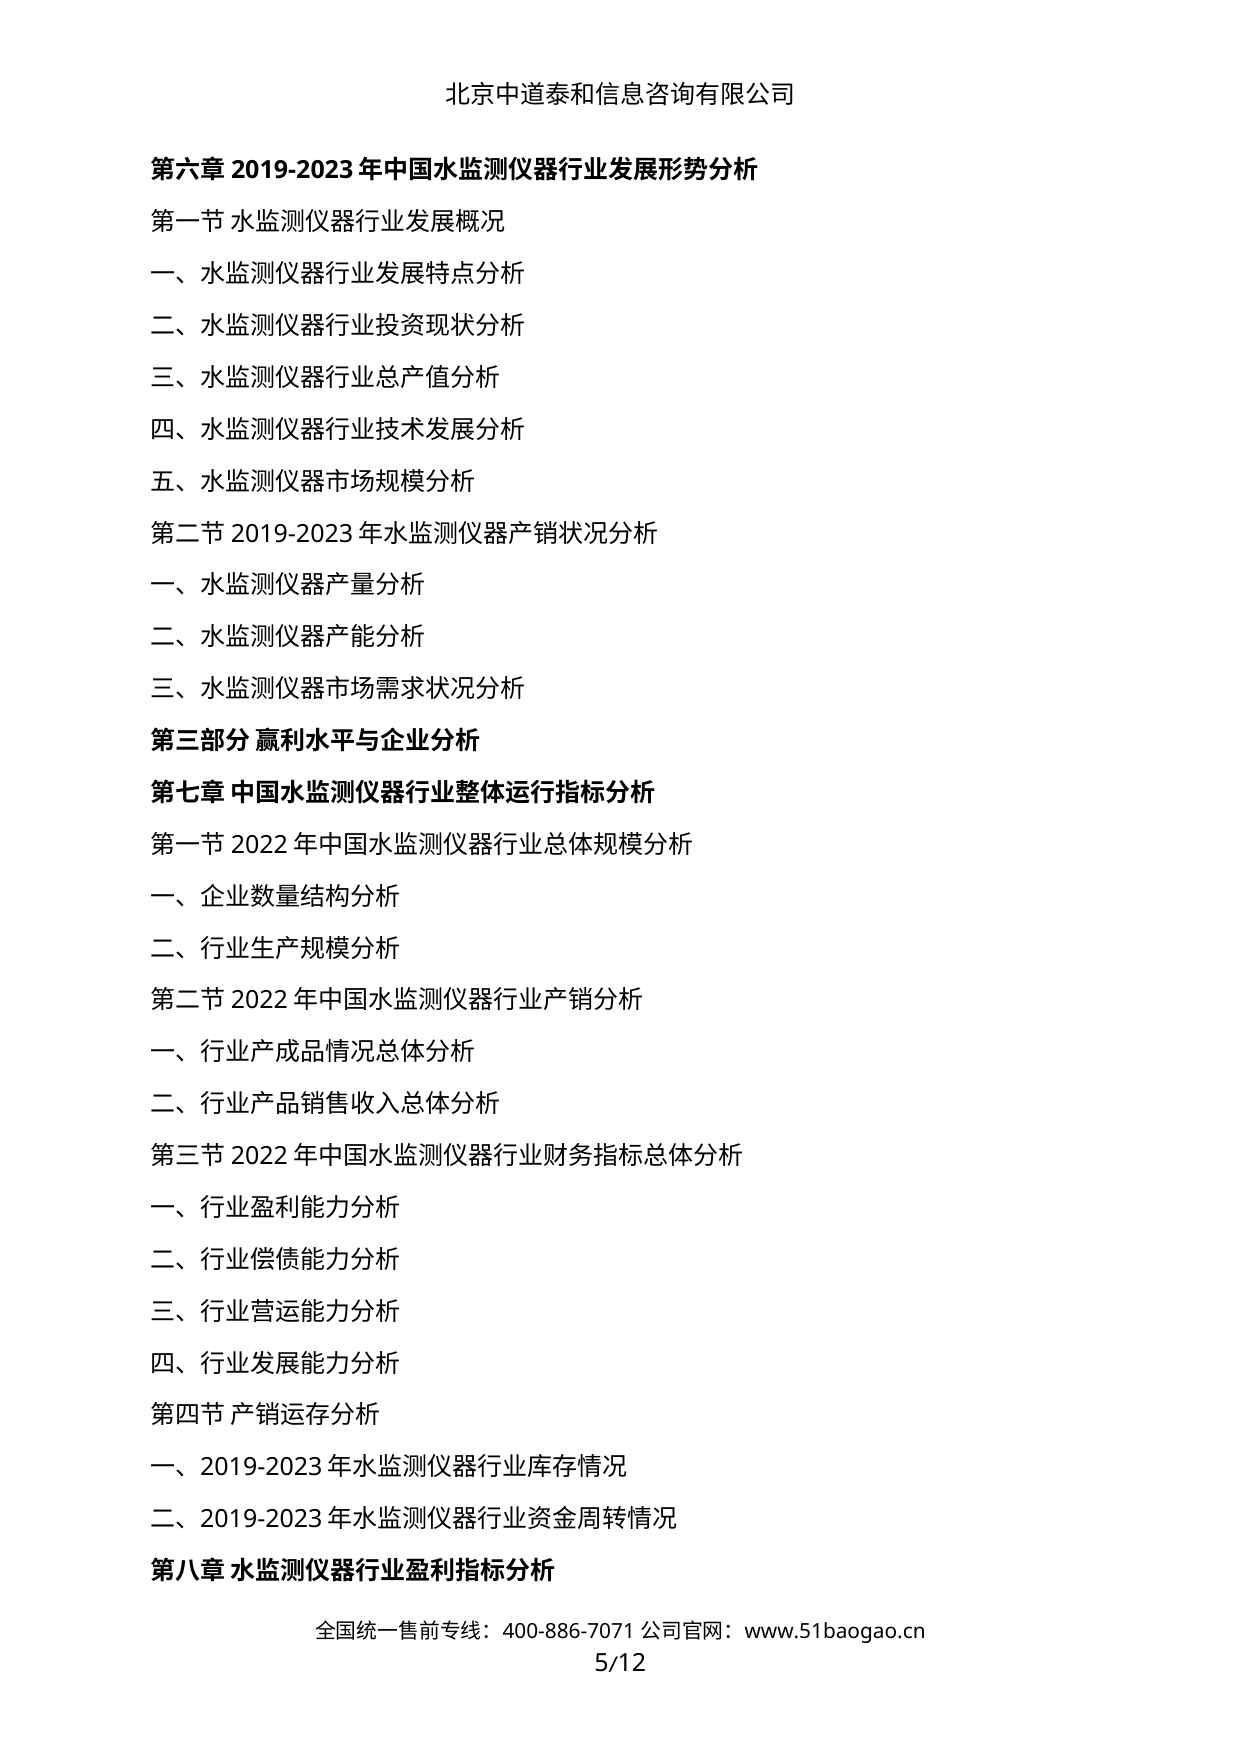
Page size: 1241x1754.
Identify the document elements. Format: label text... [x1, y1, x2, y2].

text 一、行业盈利能力分析 [150, 1187, 1090, 1224]
text 第八章 水监测仪器行业盈利指标分析 [150, 1551, 1090, 1587]
text 三、水监测仪器市场需求状况分析 [150, 669, 1090, 705]
text 二、行业生产规模分析 [150, 928, 1090, 964]
text 一、2019-2023年水监测仪器行业库存情况 [150, 1447, 1090, 1483]
text 第六章 2019-2023年中国水监测仪器行业发展形势分析 [150, 150, 1090, 186]
text 二、2019-2023年水监测仪器行业资金周转情况 [150, 1499, 1090, 1535]
text 一、水监测仪器产量分析 [150, 565, 1090, 601]
text 二、行业产品销售收入总体分析 [150, 1084, 1090, 1120]
text 第四节 产销运存分析 [150, 1395, 1090, 1431]
text 二、水监测仪器行业投资现状分析 [150, 306, 1090, 342]
text 五、水监测仪器市场规模分析 [150, 461, 1090, 497]
text 四、行业发展能力分析 [150, 1343, 1090, 1379]
text 第三节 2022年中国水监测仪器行业财务指标总体分析 [150, 1136, 1090, 1172]
text 四、水监测仪器行业技术发展分析 [150, 409, 1090, 446]
text 三、行业营运能力分析 [150, 1291, 1090, 1327]
text 第一节 水监测仪器行业发展概况 [150, 202, 1090, 238]
text 第二节 2022年中国水监测仪器行业产销分析 [150, 980, 1090, 1016]
text 一、企业数量结构分析 [150, 876, 1090, 912]
text 一、水监测仪器行业发展特点分析 [150, 254, 1090, 290]
text 二、水监测仪器产能分析 [150, 617, 1090, 653]
text 一、行业产成品情况总体分析 [150, 1032, 1090, 1068]
text 第七章 中国水监测仪器行业整体运行指标分析 [150, 772, 1090, 809]
text 第一节 2022年中国水监测仪器行业总体规模分析 [150, 824, 1090, 861]
text 第二节 2019-2023年水监测仪器产销状况分析 [150, 513, 1090, 549]
text 三、水监测仪器行业总产值分析 [150, 357, 1090, 394]
text 二、行业偿债能力分析 [150, 1239, 1090, 1276]
text 第三部分 赢利水平与企业分析 [150, 721, 1090, 757]
